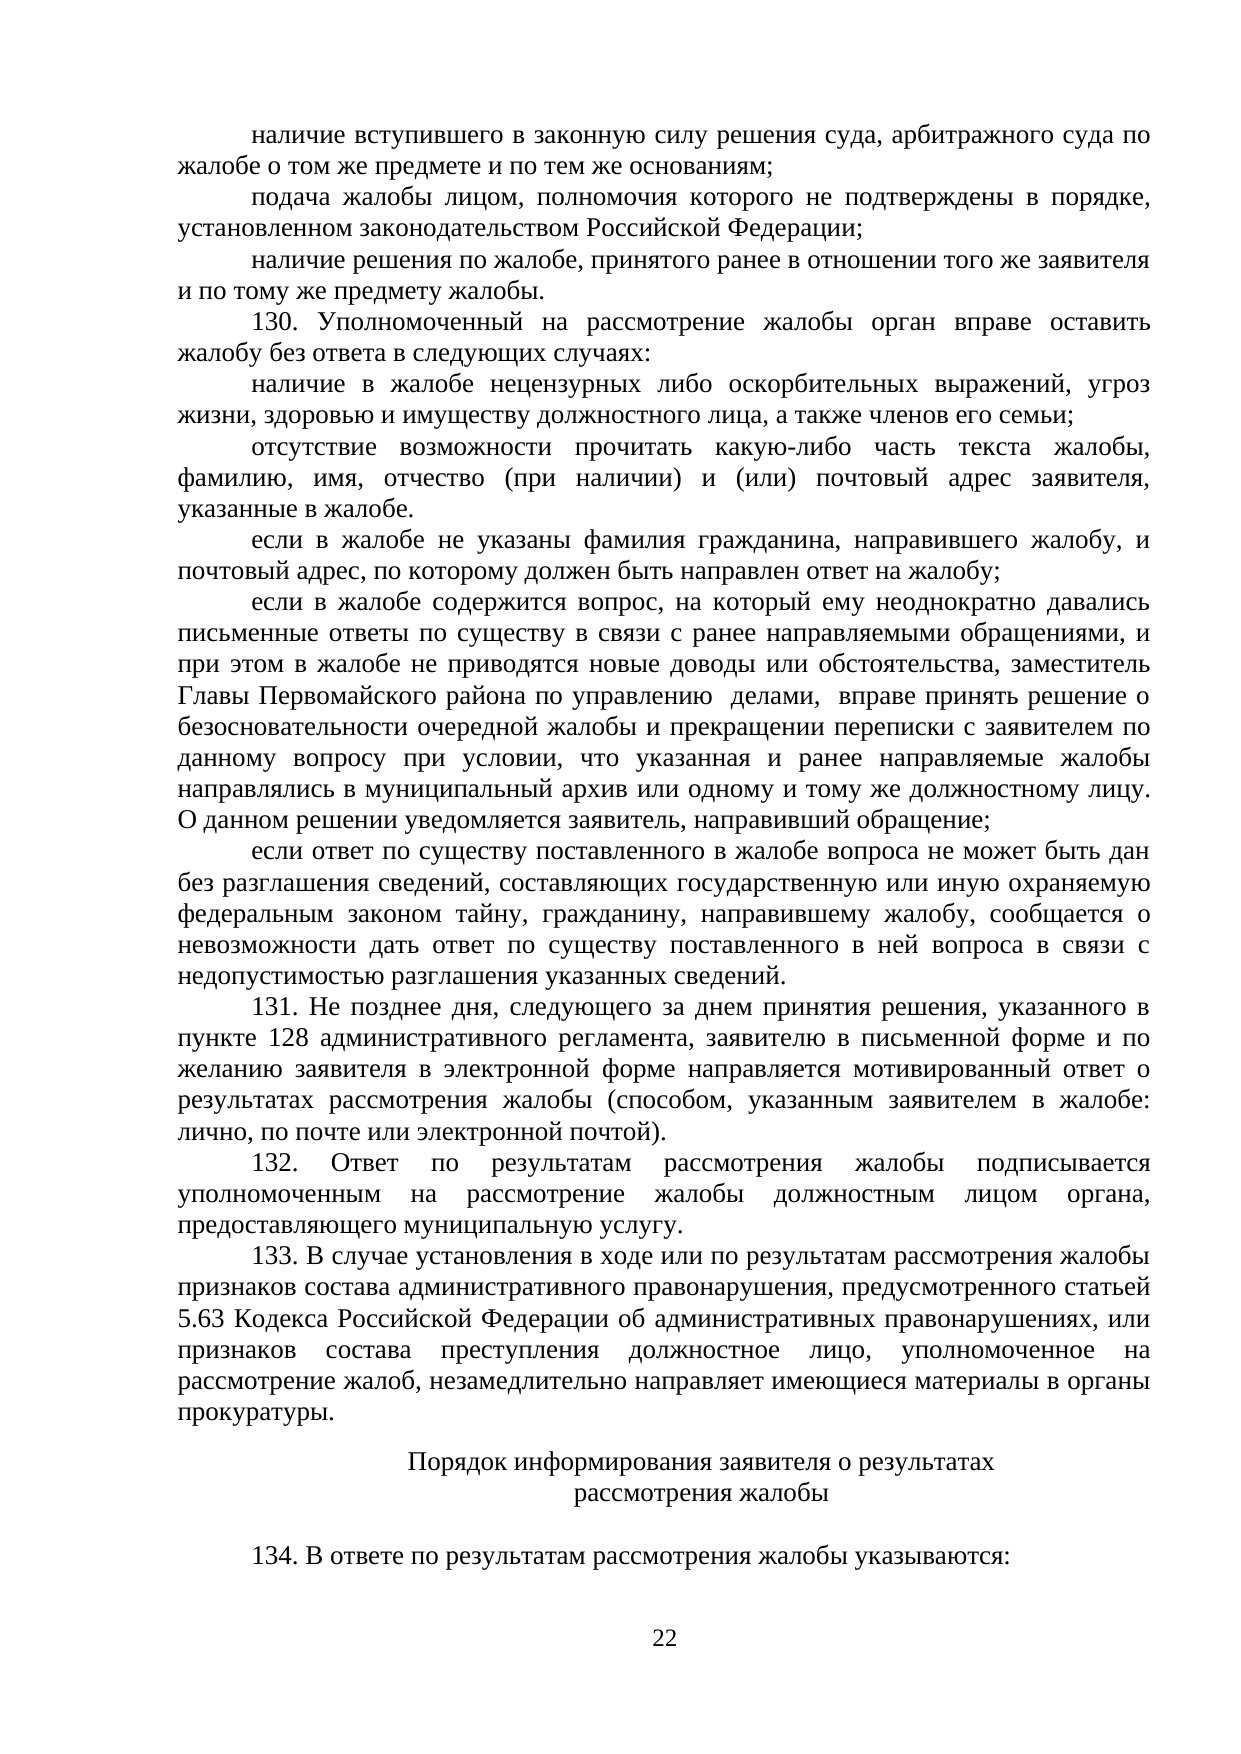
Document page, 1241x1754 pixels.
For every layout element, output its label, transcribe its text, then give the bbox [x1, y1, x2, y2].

list 134. В ответе по результатам рассмотрения жалобы указываются: [177, 1539, 1152, 1570]
list 133. В случае установления в ходе или по результатам рассмотрения жалобы признаков состава административного правонарушения, предусмотренного статьей 5.63 Кодекса Российской Федерации об административных правонарушениях, или признаков состава преступления должностное лицо, уполномоченное на рассмотрение жалоб, незамедлительно направляет имеющиеся материалы в органы прокуратуры. [177, 1239, 1152, 1426]
text наличие решения по жалобе, принятого ранее в отношении того же заявителя и по тому же предмету жалобы. [177, 243, 1152, 305]
list 131. Не позднее дня, следующего за днем принятия решения, указанного в пункте 128 административного регламента, заявителю в письменной форме и по желанию заявителя в электронной форме направляется мотивированный ответ о результатах рассмотрения жалобы (способом, указанным заявителем в жалобе: лично, по почте или электронной почтой). [177, 990, 1152, 1146]
text наличие в жалобе нецензурных либо оскорбительных выражений, угроз жизни, здоровью и имуществу должностного лица, а также членов его семьи; [177, 367, 1152, 429]
text если в жалобе не указаны фамилия гражданина, направившего жалобу, и почтовый адрес, по которому должен быть направлен ответ на жалобу; [177, 523, 1152, 585]
text наличие вступившего в законную силу решения суда, арбитражного суда по жалобе о том же предмете и по тем же основаниям; [177, 118, 1152, 180]
text если ответ по существу поставленного в жалобе вопроса не может быть дан без разглашения сведений, составляющих государственную или иную охраняемую федеральным законом тайну, гражданину, направившему жалобу, сообщается о невозможности дать ответ по существу поставленного в ней вопроса в связи с недопустимостью разглашения указанных сведений. [177, 834, 1152, 990]
text рассмотрения жалобы [177, 1477, 1152, 1508]
text отсутствие возможности прочитать какую-либо часть текста жалобы, фамилию, имя, отчество (при наличии) и (или) почтовый адрес заявителя, указанные в жалобе. [177, 429, 1152, 523]
text если в жалобе содержится вопрос, на который ему неоднократно давались письменные ответы по существу в связи с ранее направляемыми обращениями, и при этом в жалобе не приводятся новые доводы или обстоятельства, заместитель Главы Первомайского района по управлению делами, вправе принять решение о безосновательности очередной жалобы и прекращении переписки с заявителем по данному вопросу при условии, что указанная и ранее направляемые жалобы направлялись в муниципальный архив или одному и тому же должностному лицу. О данном решении уведомляется заявитель, направивший обращение; [177, 585, 1152, 834]
list 132. Ответ по результатам рассмотрения жалобы подписывается уполномоченным на рассмотрение жалобы должностным лицом органа, предоставляющего муниципальную услугу. [177, 1146, 1152, 1239]
text Порядок информирования заявителя о результатах [177, 1445, 1152, 1477]
text подача жалобы лицом, полномочия которого не подтверждены в порядке, установленном законодательством Российской Федерации; [177, 180, 1152, 243]
list 130. Уполномоченный на рассмотрение жалобы орган вправе оставить жалобу без ответа в следующих случаях: [177, 305, 1152, 367]
